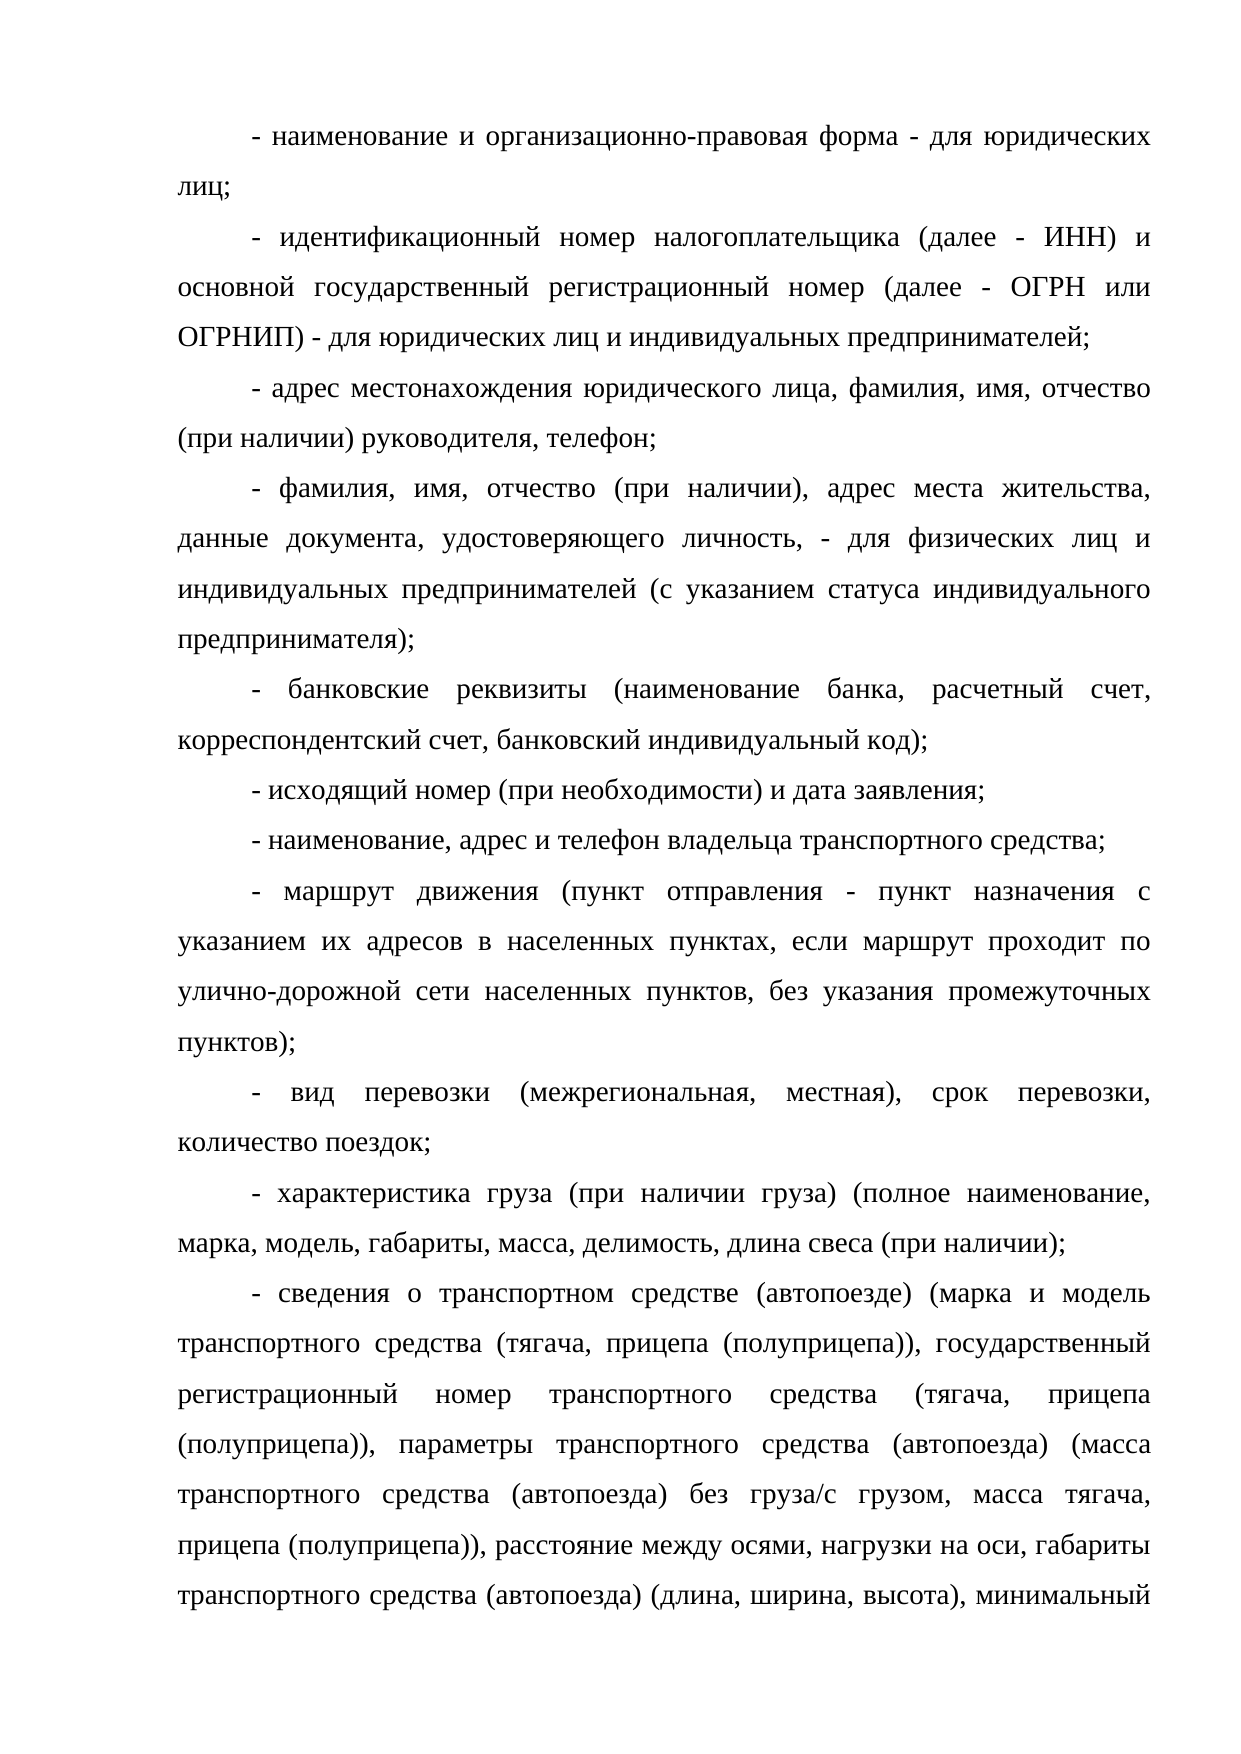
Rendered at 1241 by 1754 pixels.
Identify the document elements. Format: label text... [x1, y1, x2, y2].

text - фамилия, имя, отчество (при наличии), адрес места жительства, данные документа, удостоверяющего личность, - для физических лиц и индивидуальных предпринимателей (с указанием статуса индивидуального предпринимателя); [177, 470, 1152, 655]
text - банковские реквизиты (наименование банка, расчетный счет, корреспондентский счет, банковский индивидуальный код); [177, 672, 1152, 755]
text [177, 1275, 1152, 1611]
text - вид перевозки (межрегиональная, местная), срок перевозки, количество поездок; [177, 1074, 1152, 1158]
text - наименование, адрес и телефон владельца транспортного средства; [177, 822, 1152, 856]
text - наименование и организационно-правовая форма - для юридических лиц; [177, 118, 1152, 202]
text - исходящий номер (при необходимости) и дата заявления; [177, 772, 1152, 806]
text - адрес местонахождения юридического лица, фамилия, имя, отчество (при наличии) руководителя, телефон; [177, 370, 1152, 453]
text - маршрут движения (пункт отправления - пункт назначения с указанием их адресов в населенных пунктах, если маршрут проходит по улично-дорожной сети населенных пунктов, без указания промежуточных пунктов); [177, 873, 1152, 1057]
text - идентификационный номер налогоплательщика (далее - ИНН) и основной государственный регистрационный номер (далее - ОГРН или ОГРНИП) - для юридических лиц и индивидуальных предпринимателей; [177, 219, 1152, 353]
text - характеристика груза (при наличии груза) (полное наименование, марка, модель, габариты, масса, делимость, длина свеса (при наличии); [177, 1175, 1152, 1258]
